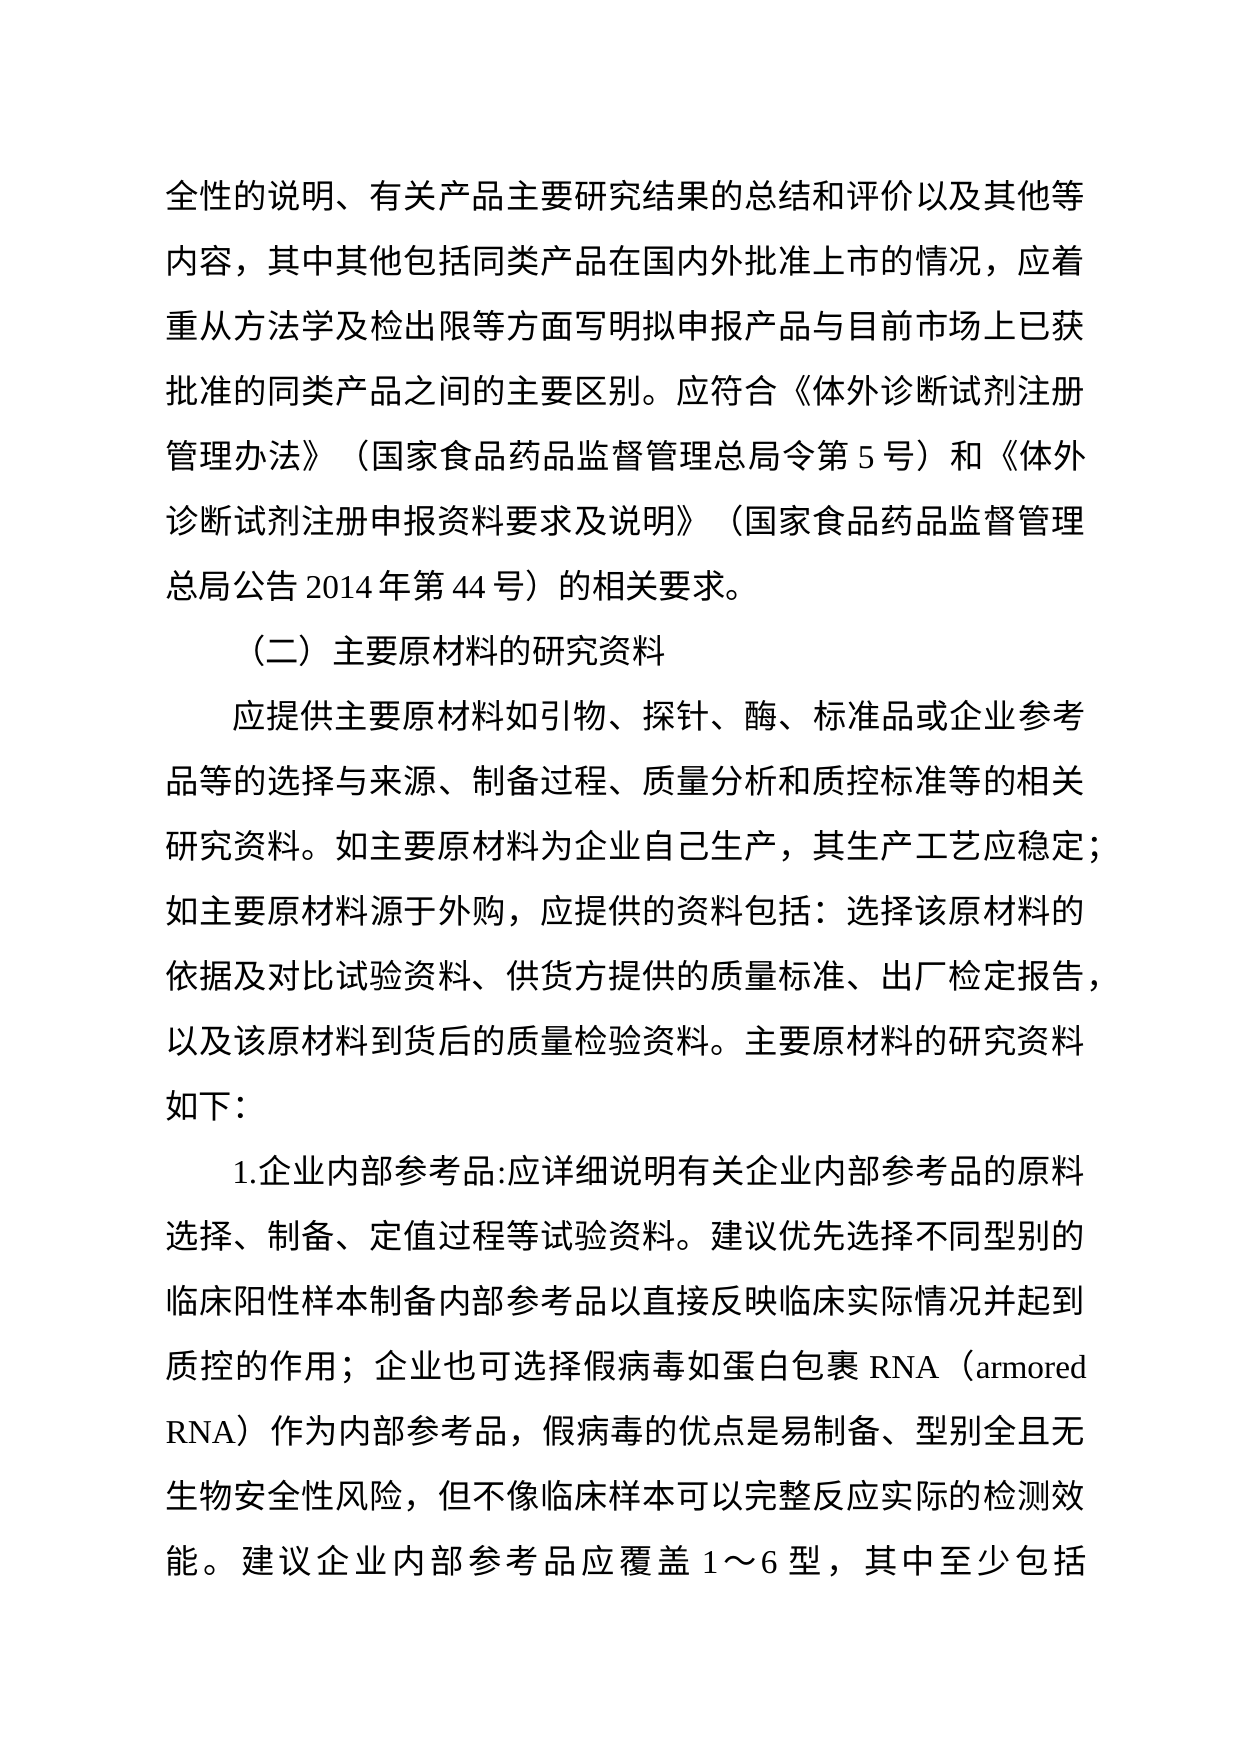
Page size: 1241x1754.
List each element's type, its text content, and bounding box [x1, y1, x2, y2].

text （二）主要原材料的研究资料 [165, 617, 1087, 682]
text 应提供主要原材料如引物、探针、酶、标准品或企业参考品等的选择与来源、制备过程、质量分析和质控标准等的相关研究资料。如主要原材料为企业自己生产，其生产工艺应稳定；如主要原材料源于外购，应提供的资料包括：选择该原材料的依据及对比试验资料、供货方提供的质量标准、出厂检定报告，以及该原材料到货后的质量检验资料。主要原材料的研究资料如下： [165, 682, 1087, 1137]
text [165, 162, 1087, 617]
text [165, 1137, 1087, 1592]
